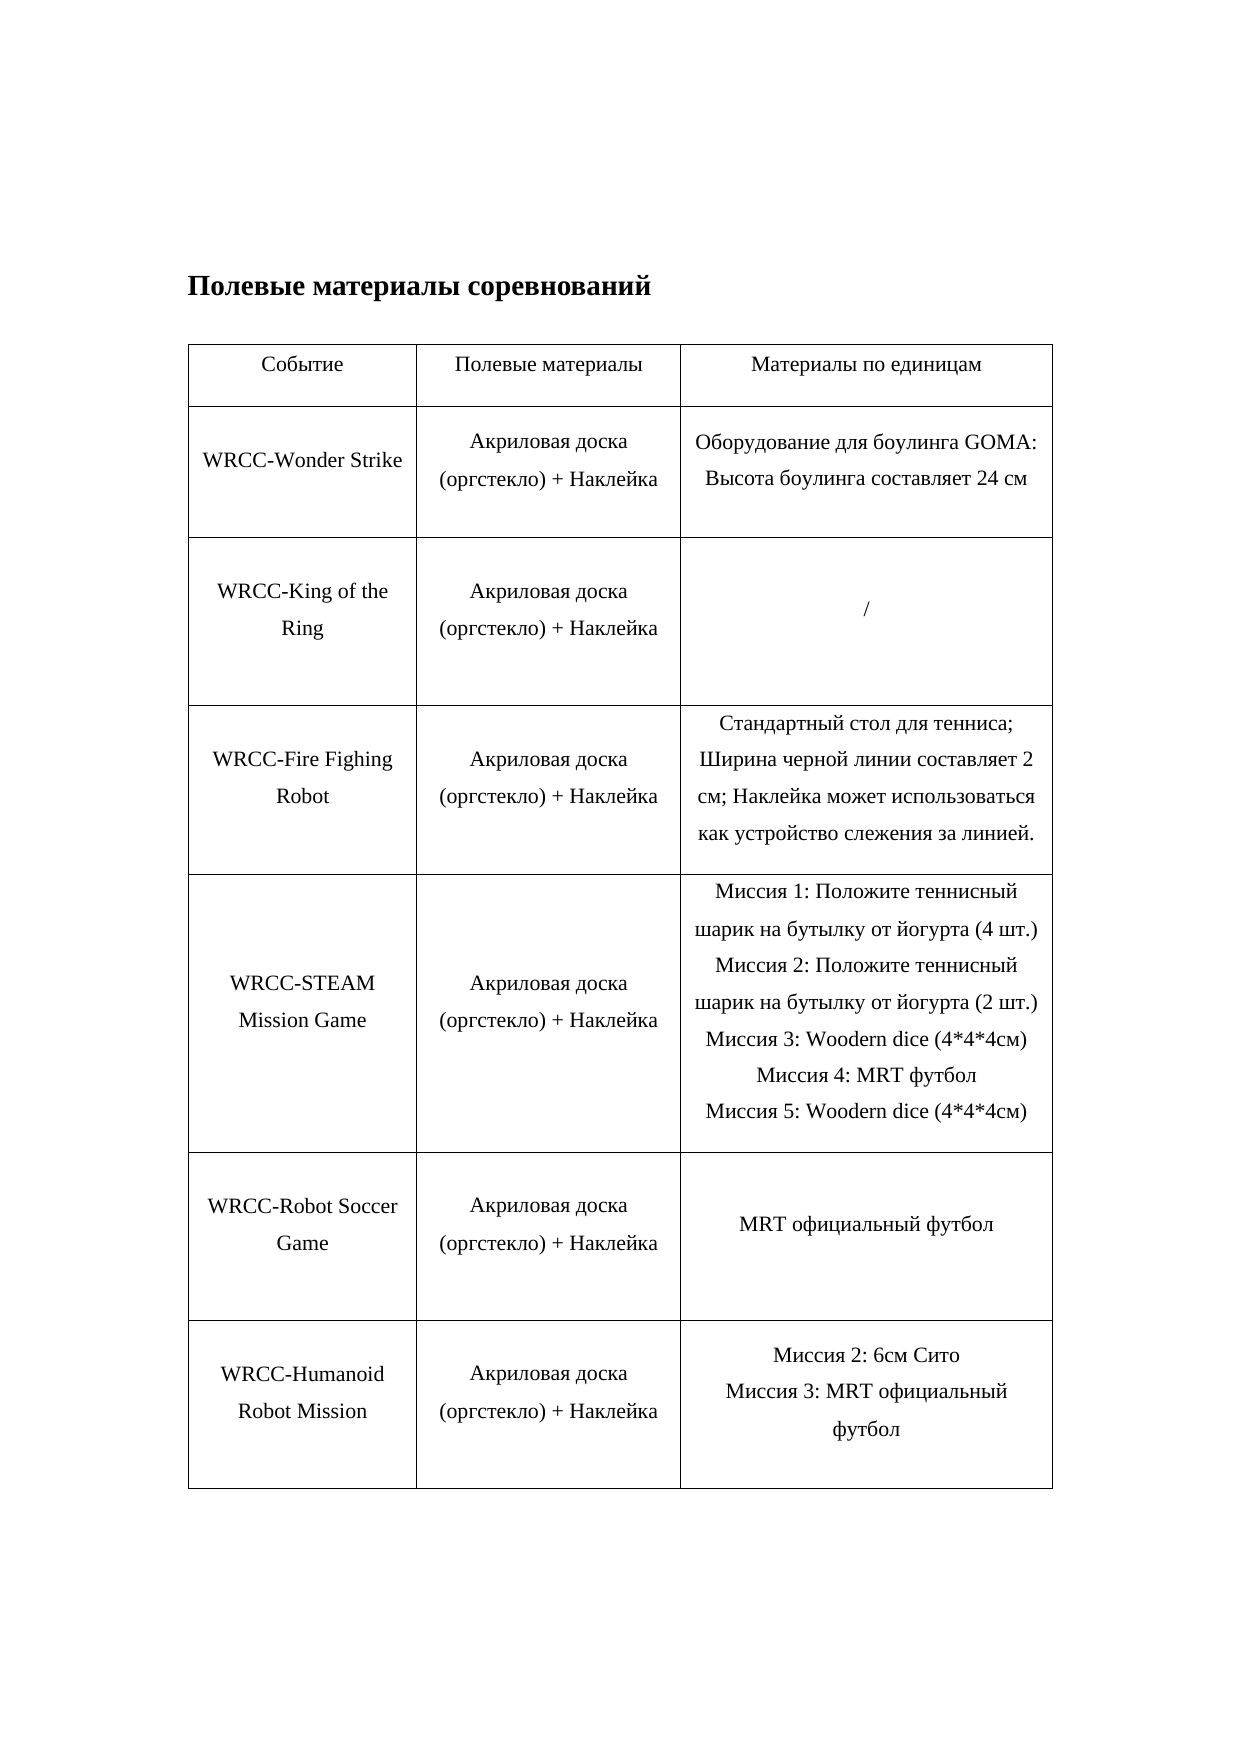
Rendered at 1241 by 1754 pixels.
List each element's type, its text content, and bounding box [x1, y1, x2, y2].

table_cell WRCC-Wonder Strike [189, 407, 416, 537]
table_cell Миссия 1: Положите теннисный шарик на бутылку от йогурта (4 шт.) Миссия 2: Положите теннисный шарик на бутылку от йогурта (2 шт.) Миссия 3: Woodern dice (4*4*4см) Миссия 4: MRT футбол Миссия 5: Woodern dice (4*4*4см) [681, 875, 1052, 1152]
table_cell Акриловая доска (оргстекло) + Наклейка [417, 1153, 680, 1319]
table_header Материалы по единицам [681, 345, 1052, 406]
table_cell / [681, 538, 1052, 705]
table_cell Акриловая доска (оргстекло) + Наклейка [417, 706, 680, 874]
table_cell WRCC-King of the Ring [189, 538, 416, 705]
table_header Полевые материалы [417, 345, 680, 406]
table_cell Стандартный стол для тенниса; Ширина черной линии составляет 2 см; Наклейка может использоваться как устройство слежения за линией. [681, 706, 1052, 874]
table_cell WRCC-Robot Soccer Game [189, 1153, 416, 1319]
table_cell Акриловая доска (оргстекло) + Наклейка [417, 407, 680, 537]
table_cell WRCC-STEAM Mission Game [189, 875, 416, 1152]
table_cell Акриловая доска (оргстекло) + Наклейка [417, 1321, 680, 1487]
text Полевые материалы соревнований [187, 253, 1053, 318]
table_header Событие [189, 345, 416, 406]
table_cell Акриловая доска (оргстекло) + Наклейка [417, 875, 680, 1152]
table_cell Миссия 2: 6см Сито Миссия 3: MRT официальный футбол [681, 1321, 1052, 1487]
table_cell WRCC-Humanoid Robot Mission [189, 1321, 416, 1487]
table_cell MRT официальный футбол [681, 1153, 1052, 1319]
table_cell WRCC-Fire Fighing Robot [189, 706, 416, 874]
table_cell Акриловая доска (оргстекло) + Наклейка [417, 538, 680, 705]
table_cell Оборудование для боулинга GOMA: Высота боулинга составляет 24 см [681, 407, 1052, 537]
